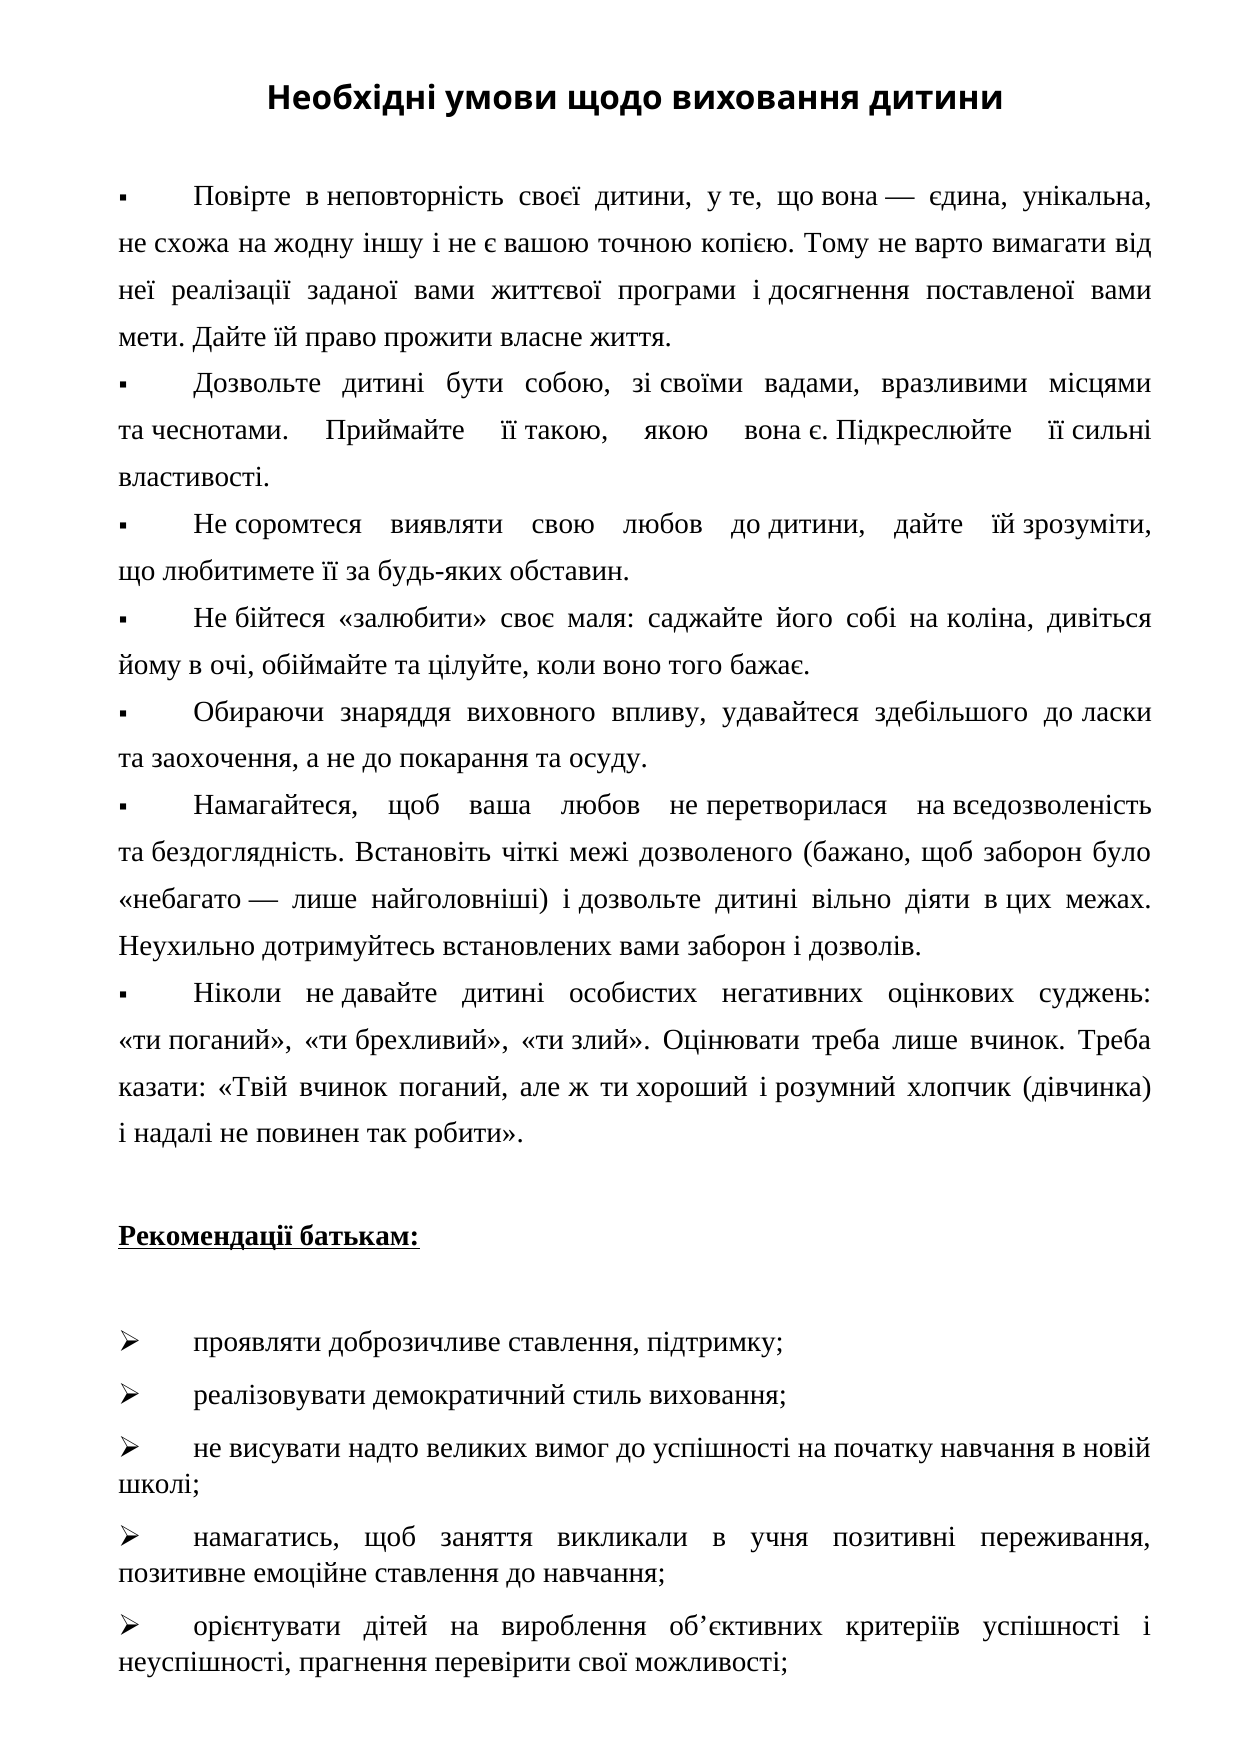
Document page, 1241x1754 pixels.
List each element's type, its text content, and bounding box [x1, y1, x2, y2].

list орієнтувати дітей на вироблення об’єктивних критеріїв успішності і неуспішності, прагнення перевірити свої можливості; [118, 1608, 1152, 1678]
text Необхідні умови щодо виховання дитини [149, 74, 1121, 119]
list реалізовувати демократичний стиль виховання; [118, 1377, 1152, 1411]
list проявляти доброзичливе ставлення, підтримку; [118, 1324, 1152, 1358]
list намагатись, щоб заняття викликали в учня позитивні переживання, позитивне емоційне ставлення до навчання; [118, 1519, 1152, 1589]
list Намагайтеся, щоб ваша любов не перетворилася на вседозволеність та бездоглядність. Встановіть чіткі межі дозволеного (бажано, щоб заборон було «небагато — лише найголовніші) і дозвольте дитині вільно діяти в цих межах. Неухильно дотримуйтесь встановлених вами заборон і дозволів. [118, 774, 1152, 962]
text Рекомендації батькам: [118, 1218, 1152, 1252]
list Не соромтеся виявляти свою любов до дитини, дайте їй зрозуміти, що любитимете її за будь-яких обставин. [118, 493, 1152, 587]
list Дозвольте дитині бути собою, зі своїми вадами, вразливими місцями та чеснотами. Приймайте її такою, якою вона є. Підкреслюйте її сильні властивості. [118, 352, 1152, 493]
list Не бійтеся «залюбити» своє маля: саджайте його собі на коліна, дивіться йому в очі, обіймайте та цілуйте, коли воно того бажає. [118, 587, 1152, 680]
list не висувати надто великих вимог до успішності на початку навчання в новій школі; [118, 1430, 1152, 1500]
list Ніколи не давайте дитині особистих негативних оцінкових суджень: «ти поганий», «ти брехливий», «ти злий». Оцінювати треба лише вчинок. Треба казати: «Твій вчинок поганий, але ж ти хороший і розумний хлопчик (дівчинка) і надалі не повинен так робити». [118, 962, 1152, 1149]
list Повірте в неповторність своєї дитини, у те, що вона — єдина, унікальна, не схожа на жодну іншу і не є вашою точною копією. Тому не варто вимагати від неї реалізації заданої вами життєвої програми і досягнення поставленої вами мети. Дайте їй право прожити власне життя. [118, 165, 1152, 352]
list Обираючи знаряддя виховного впливу, удавайтеся здебільшого до ласки та заохочення, а не до покарання та осуду. [118, 680, 1152, 774]
